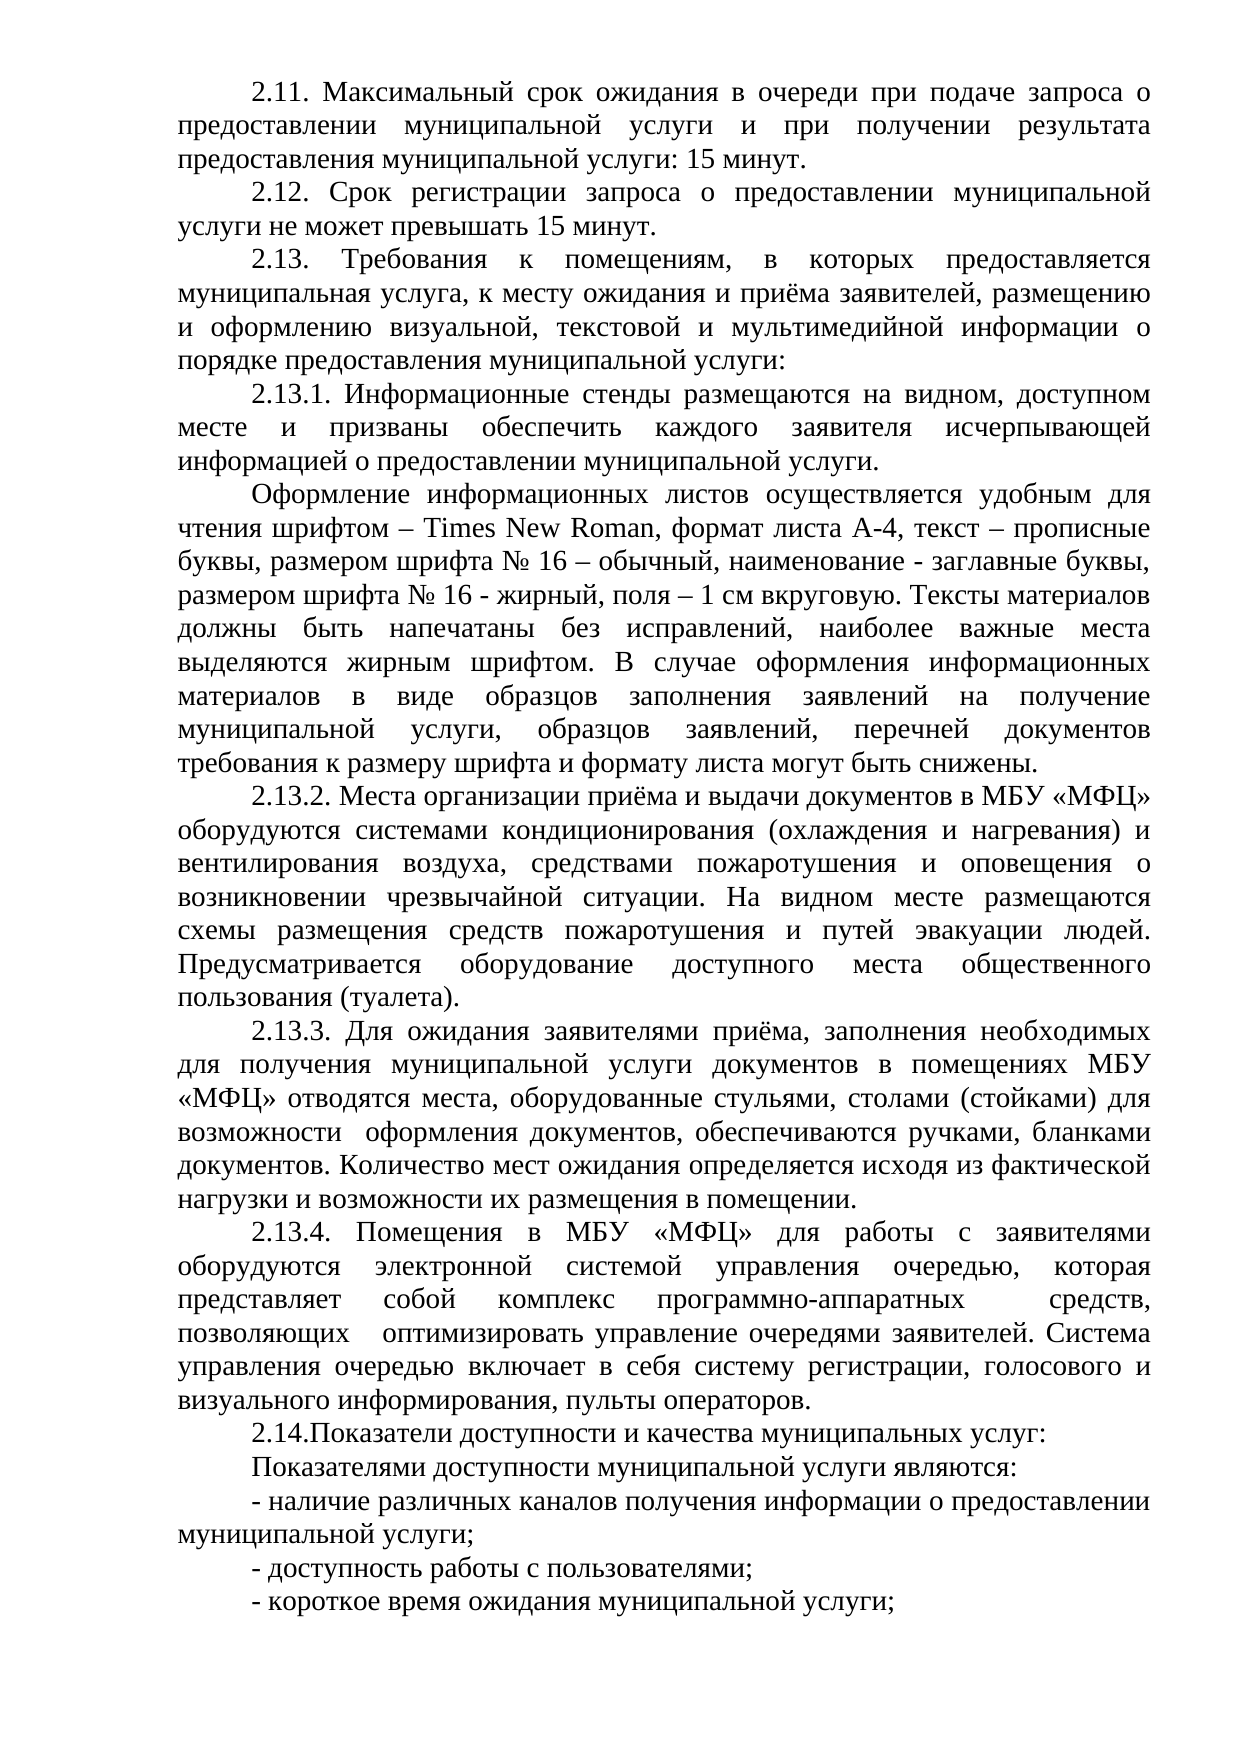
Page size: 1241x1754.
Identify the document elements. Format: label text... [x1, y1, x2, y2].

text 2.13. Требования к помещениям, в которых предоставляется муниципальная услуга, к месту ожидания и приёма заявителей, размещению и оформлению визуальной, текстовой и мультимедийной информации о порядке предоставления муниципальной услуги: [177, 242, 1152, 376]
text 2.13.4. Помещения в МБУ «МФЦ» для работы с заявителями оборудуются электронной системой управления очередью, которая представляет собой комплекс программно-аппаратных средств, позволяющих оптимизировать управление очередями заявителей. Система управления очередью включает в себя систему регистрации, голосового и визуального информирования, пульты операторов. [177, 1214, 1152, 1416]
text 2.14.Показатели доступности и качества муниципальных услуг: [177, 1416, 1152, 1449]
text - короткое время ожидания муниципальной услуги; [177, 1583, 1152, 1617]
text 2.13.2. Места организации приёма и выдачи документов в МБУ «МФЦ» оборудуются системами кондиционирования (охлаждения и нагревания) и вентилирования воздуха, средствами пожаротушения и оповещения о возникновении чрезвычайной ситуации. На видном месте размещаются схемы размещения средств пожаротушения и путей эвакуации людей. Предусматривается оборудование доступного места общественного пользования (туалета). [177, 778, 1152, 1013]
text - наличие различных каналов получения информации о предоставлении муниципальной услуги; [177, 1483, 1152, 1550]
text 2.13.3. Для ожидания заявителями приёма, заполнения необходимых для получения муниципальной услуги документов в помещениях МБУ «МФЦ» отводятся места, оборудованные стульями, столами (стойками) для возможности оформления документов, обеспечиваются ручками, бланками документов. Количество мест ожидания определяется исходя из фактической нагрузки и возможности их размещения в помещении. [177, 1013, 1152, 1214]
text Показателями доступности муниципальной услуги являются: [177, 1449, 1152, 1483]
text 2.13.1. Информационные стенды размещаются на видном, доступном месте и призваны обеспечить каждого заявителя исчерпывающей информацией о предоставлении муниципальной услуги. [177, 376, 1152, 476]
text - доступность работы с пользователями; [177, 1550, 1152, 1583]
text Оформление информационных листов осуществляется удобным для чтения шрифтом – Times New Roman, формат листа А-4, текст – прописные буквы, размером шрифта № 16 – обычный, наименование - заглавные буквы, размером шрифта № 16 - жирный, поля – 1 см вкруговую. Тексты материалов должны быть напечатаны без исправлений, наиболее важные места выделяются жирным шрифтом. В случае оформления информационных материалов в виде образцов заполнения заявлений на получение муниципальной услуги, образцов заявлений, перечней документов требования к размеру шрифта и формату листа могут быть снижены. [177, 476, 1152, 778]
text 2.12. Срок регистрации запроса о предоставлении муниципальной услуги не может превышать 15 минут. [177, 174, 1152, 242]
text 2.11. Максимальный срок ожидания в очереди при подаче запроса о предоставлении муниципальной услуги и при получении результата предоставления муниципальной услуги: 15 минут. [177, 74, 1152, 174]
